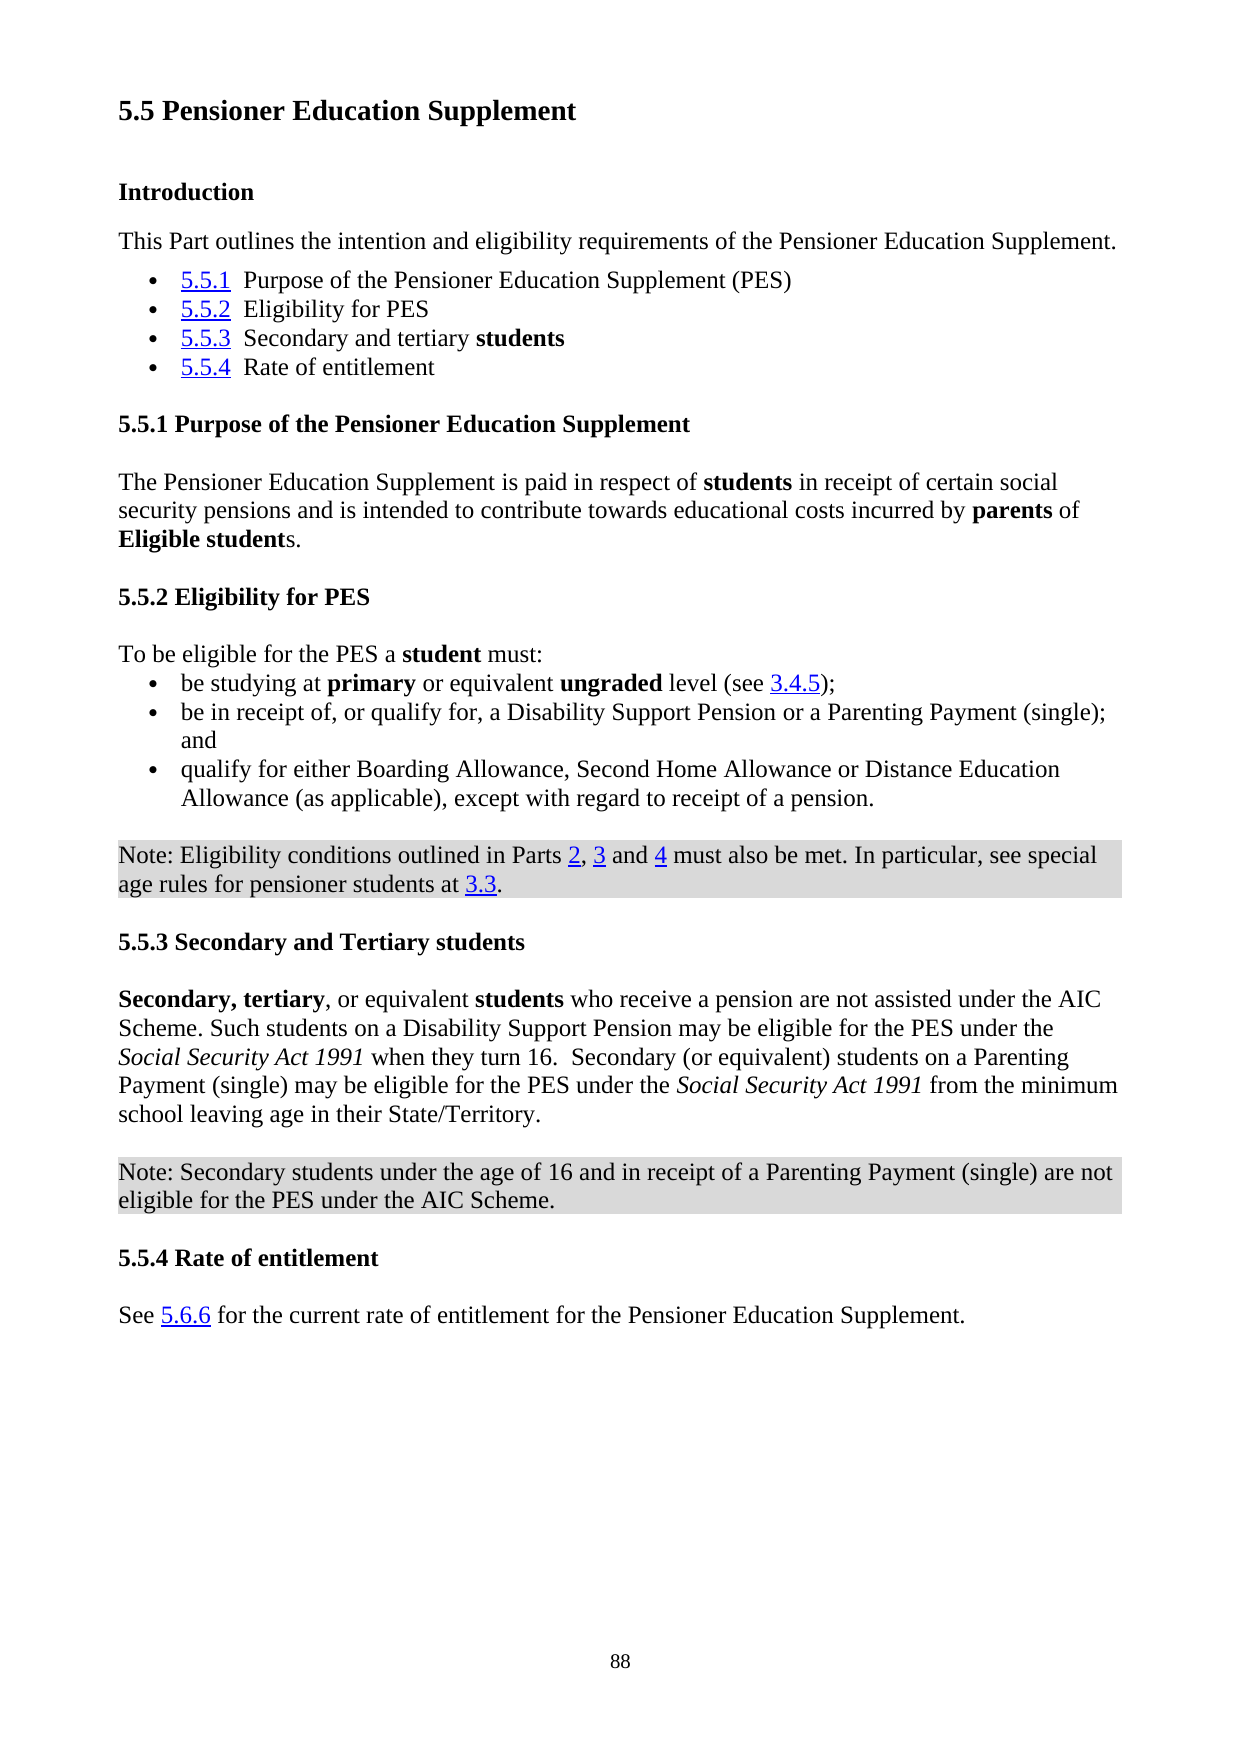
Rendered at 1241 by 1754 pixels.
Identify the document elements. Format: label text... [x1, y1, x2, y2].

subtitle 5.5.2 Eligibility for PES [118, 582, 1122, 610]
text See 5.6.6 for the current rate of entitlement for the Pensioner Education Supplement. [118, 1300, 1122, 1329]
text Th Part outlines the intention and eligibility requirements of the Pensioner Education Supplement. [118, 226, 1122, 255]
subtitle 5.5.4 Rate of entitlement [118, 1243, 1122, 1272]
text Note: Eligibility conditions outlined in Parts 2, 3 and 4 must also be met. In particular, see special age rules for pensioner students at 3.3. [118, 840, 1122, 898]
text Secondary, tertiary, or equivalent students who receive a pension are not assted under the AIC Scheme. Such students on a Dability Support Pension may be eligible for the PES under the Social Security Act 1991 when they turn 16. Secondary (or equivalent) students on a Parenting Payment (single) may be eligible for the PES under the Social Security Act 1991 from the minimum school leaving age in their State/Territory. [118, 984, 1122, 1128]
subtitle 5.5.3 Secondary and Tertiary students [118, 927, 1122, 955]
list 5.5.1 Purpose of the Pensioner Education Supplement (PES) [149, 265, 1122, 294]
list 5.5.4 Rate of entitlement [149, 352, 1122, 380]
list 5.5.2 Eligibility for PES [149, 294, 1122, 323]
text Note: Secondary students under the age of 16 and in receipt of a Parenting Payment (single) are not eligible for the PES under the AIC Scheme. [118, 1157, 1122, 1214]
list be studying at primary or equivalent ungraded level (see 3.4.5); [149, 668, 1122, 697]
list qualify for either Boarding Allowance, Second Home Allowance or Dtance Education Allowance (as applicable), except with regard to receipt of a pension. [149, 754, 1122, 812]
text To be eligible for the PES a student must: [118, 639, 1122, 668]
text The Pensioner Education Supplement paid in respect of students in receipt of certain social security pensions and intended to contribute towards educational costs incurred by parents of Eligible students. [118, 467, 1122, 553]
text Introduction [118, 177, 1122, 205]
subtitle 5.5.1 Purpose of the Pensioner Education Supplement [118, 409, 1122, 438]
subtitle 5.5 Pensioner Education Supplement [118, 93, 1122, 127]
list 5.5.3 Secondary and tertiary students [149, 323, 1122, 352]
list be in receipt of, or qualify for, a Dability Support Pension or a Parenting Payment (single); and [149, 697, 1122, 754]
